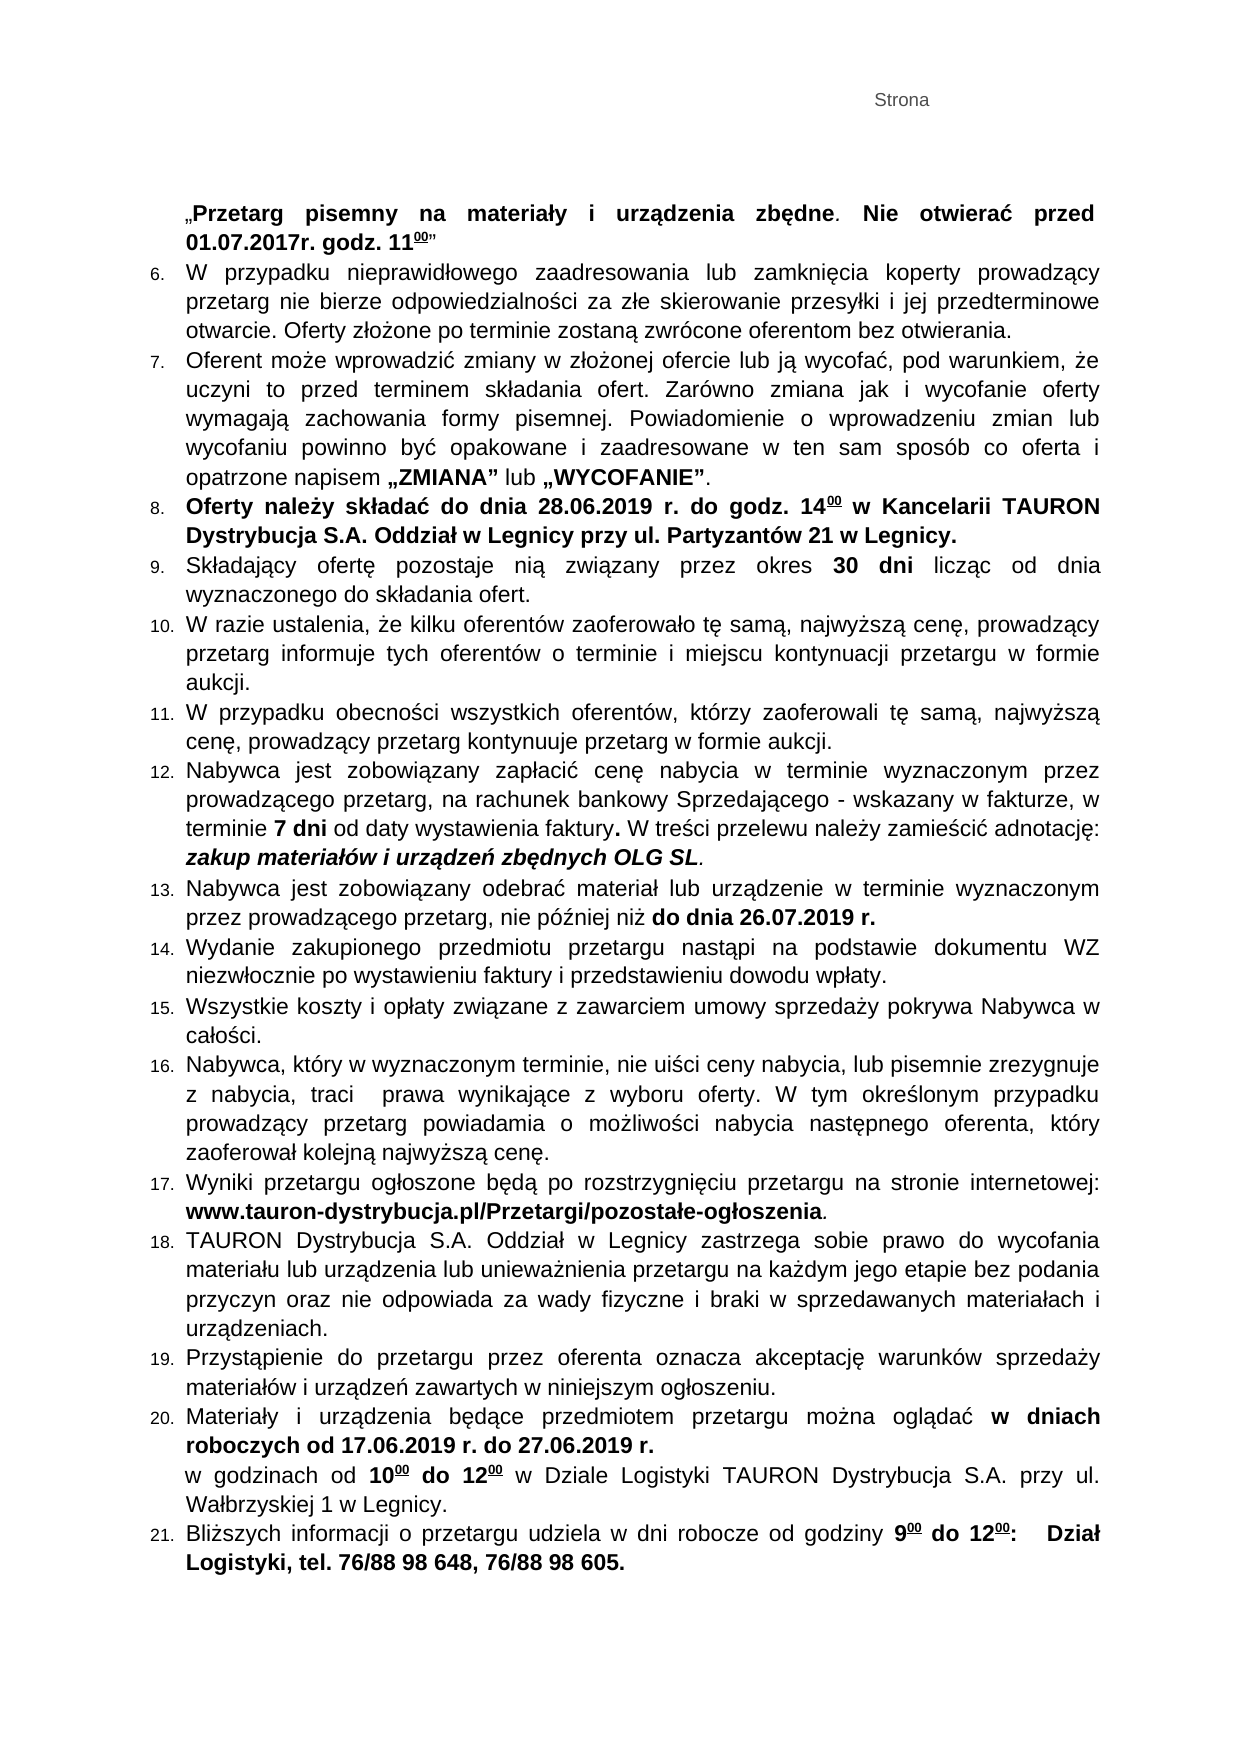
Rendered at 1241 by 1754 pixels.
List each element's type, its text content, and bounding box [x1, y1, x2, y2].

list Bliższych informacji o przetargu udziela w dni robocze od godziny 900 do 1200: Dział Logistyki, tel. 76/88 98 648, 76/88 98 605. [150, 1520, 1101, 1576]
list Materiały i urządzenia będące przedmiotem przetargu można oglądać w dniach roboczych od 17.06.2019 r. do 27.06.2019 r. [150, 1403, 1101, 1458]
list Nabywca, który w wyznaczonym terminie, nie uiści ceny nabycia, lub pisemnie zrezygnuje z nabycia, traci prawa wynikające z wyboru oferty. W tym określonym przypadku prowadzący przetarg powiadamia o możliwości nabycia następnego oferenta, który zaoferował kolejną najwyższą cenę. [150, 1051, 1101, 1165]
list Wszystkie koszty i opłaty związane z zawarciem umowy sprzedaży pokrywa Nabywca w całości. [150, 993, 1101, 1048]
text „Przetarg pisemny na materiały i urządzenia zbędne. Nie otwierać przed 01.07.2017r. godz. 1100” [184, 200, 1095, 255]
list W przypadku obecności wszystkich oferentów, którzy zaoferowali tę samą, najwyższą cenę, prowadzący przetarg kontynuuje przetarg w formie aukcji. [150, 699, 1101, 754]
list Oferent może wprowadzić zmiany w złożonej ofercie lub ją wycofać, pod warunkiem, że uczyni to przed terminem składania ofert. Zarówno zmiana jak i wycofanie oferty wymagają zachowania formy pisemnej. Powiadomienie o wprowadzeniu zmian lub wycofaniu powinno być opakowane i zaadresowane w ten sam sposób co oferta i opatrzone napisem „ZMIANA” lub „WYCOFANIE”. [150, 347, 1101, 490]
list Nabywca jest zobowiązany zapłacić cenę nabycia w terminie wyznaczonym przez prowadzącego przetarg, na rachunek bankowy Sprzedającego - wskazany w fakturze, w terminie 7 dni od daty wystawienia faktury. W treści przelewu należy zamieścić adnotację: zakup materiałów i urządzeń zbędnych OLG SL. [150, 757, 1101, 871]
list Składający ofertę pozostaje nią związany przez okres 30 dni licząc od dnia wyznaczonego do składania ofert. [150, 552, 1101, 608]
list Wyniki przetargu ogłoszone będą po rozstrzygnięciu przetargu na stronie internetowej: www.tauron-dystrybucja.pl/Przetargi/pozostałe-ogłoszenia. [150, 1168, 1101, 1224]
list Przystąpienie do przetargu przez oferenta oznacza akceptację warunków sprzedaży materiałów i urządzeń zawartych w niniejszym ogłoszeniu. [150, 1344, 1101, 1400]
list Oferty należy składać do dnia 28.06.2019 r. do godz. 1400 w Kancelarii TAURON Dystrybucja S.A. Oddział w Legnicy przy ul. Partyzantów 21 w Legnicy. [150, 493, 1101, 548]
list TAURON Dystrybucja S.A. Oddział w Legnicy zastrzega sobie prawo do wycofania materiału lub urządzenia lub unieważnienia przetargu na każdym jego etapie bez podania przyczyn oraz nie odpowiada za wady fizyczne i braki w sprzedawanych materiałach i urządzeniach. [150, 1227, 1101, 1341]
list Nabywca jest zobowiązany odebrać materiał lub urządzenie w terminie wyznaczonym przez prowadzącego przetarg, nie później niż do dnia 26.07.2019 r. [150, 874, 1101, 930]
list W przypadku nieprawidłowego zaadresowania lub zamknięcia koperty prowadzący przetarg nie bierze odpowiedzialności za złe skierowanie przesyłki i jej przedterminowe otwarcie. Oferty złożone po terminie zostaną zwrócone oferentom bez otwierania. [150, 259, 1101, 343]
list Wydanie zakupionego przedmiotu przetargu nastąpi na podstawie dokumentu WZ niezwłocznie po wystawieniu faktury i przedstawieniu dowodu wpłaty. [150, 933, 1101, 989]
list W razie ustalenia, że kilku oferentów zaoferowało tę samą, najwyższą cenę, prowadzący przetarg informuje tych oferentów o terminie i miejscu kontynuacji przetargu w formie aukcji. [150, 611, 1101, 696]
text w godzinach od 1000 do 1200 w Dziale Logistyki TAURON Dystrybucja S.A. przy ul. Wałbrzyskiej 1 w Legnicy. [184, 1462, 1101, 1517]
